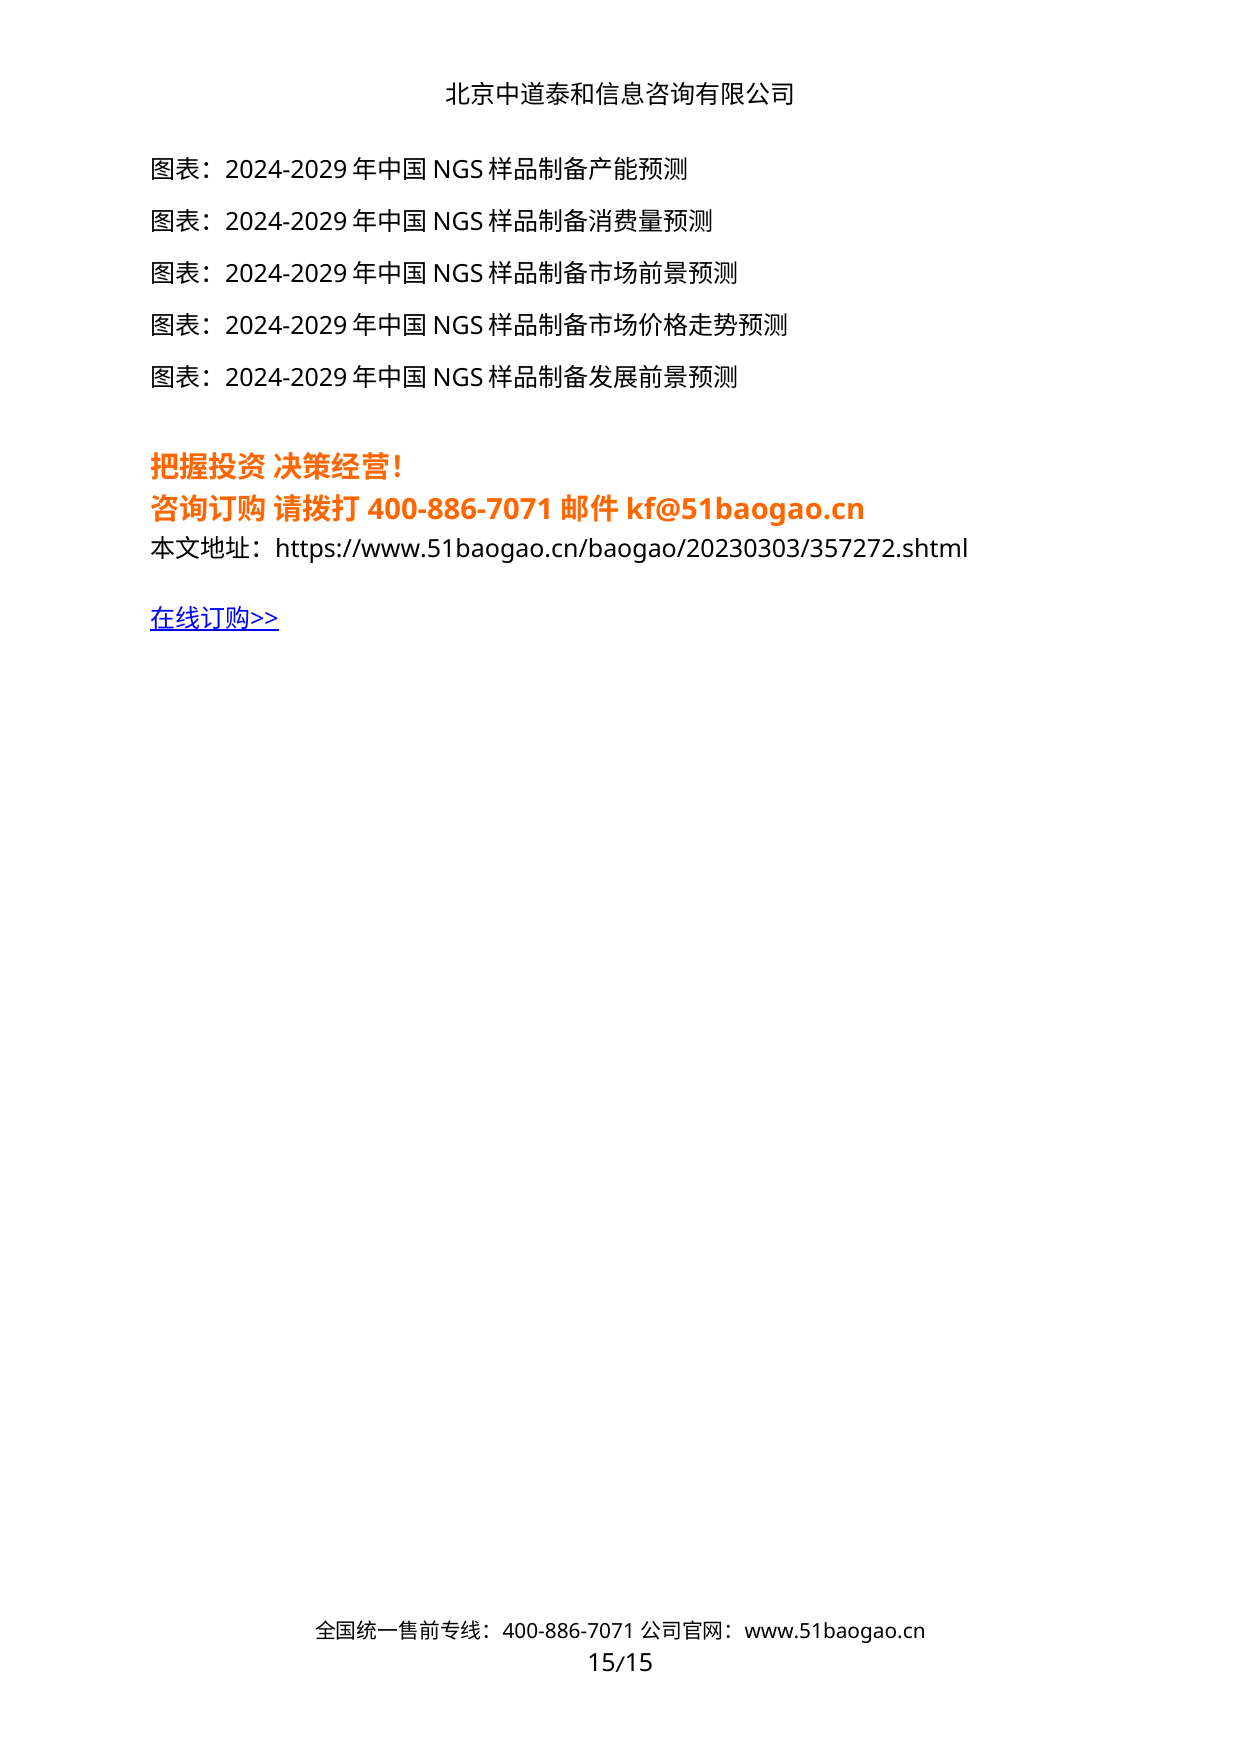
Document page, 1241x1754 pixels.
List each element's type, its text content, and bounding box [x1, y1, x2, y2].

text 图表：2024-2029年中国NGS样品制备市场前景预测 [150, 254, 1090, 290]
text 图表：2024-2029年中国NGS样品制备产能预测 [150, 150, 1090, 186]
text 图表：2024-2029年中国NGS样品制备市场价格走势预测 [150, 306, 1090, 342]
text 图表：2024-2029年中国NGS样品制备消费量预测 [150, 202, 1090, 238]
text 在线订购>> [150, 564, 1090, 635]
text 把握投资 决策经营！咨询订购 请拨打 400-886-7071 邮件 kf@51baogao.cn本文地址：https://www.51baogao.cn/baogao/20230303/357272.shtml [150, 409, 1090, 564]
text 图表：2024-2029年中国NGS样品制备发展前景预测 [150, 357, 1090, 394]
